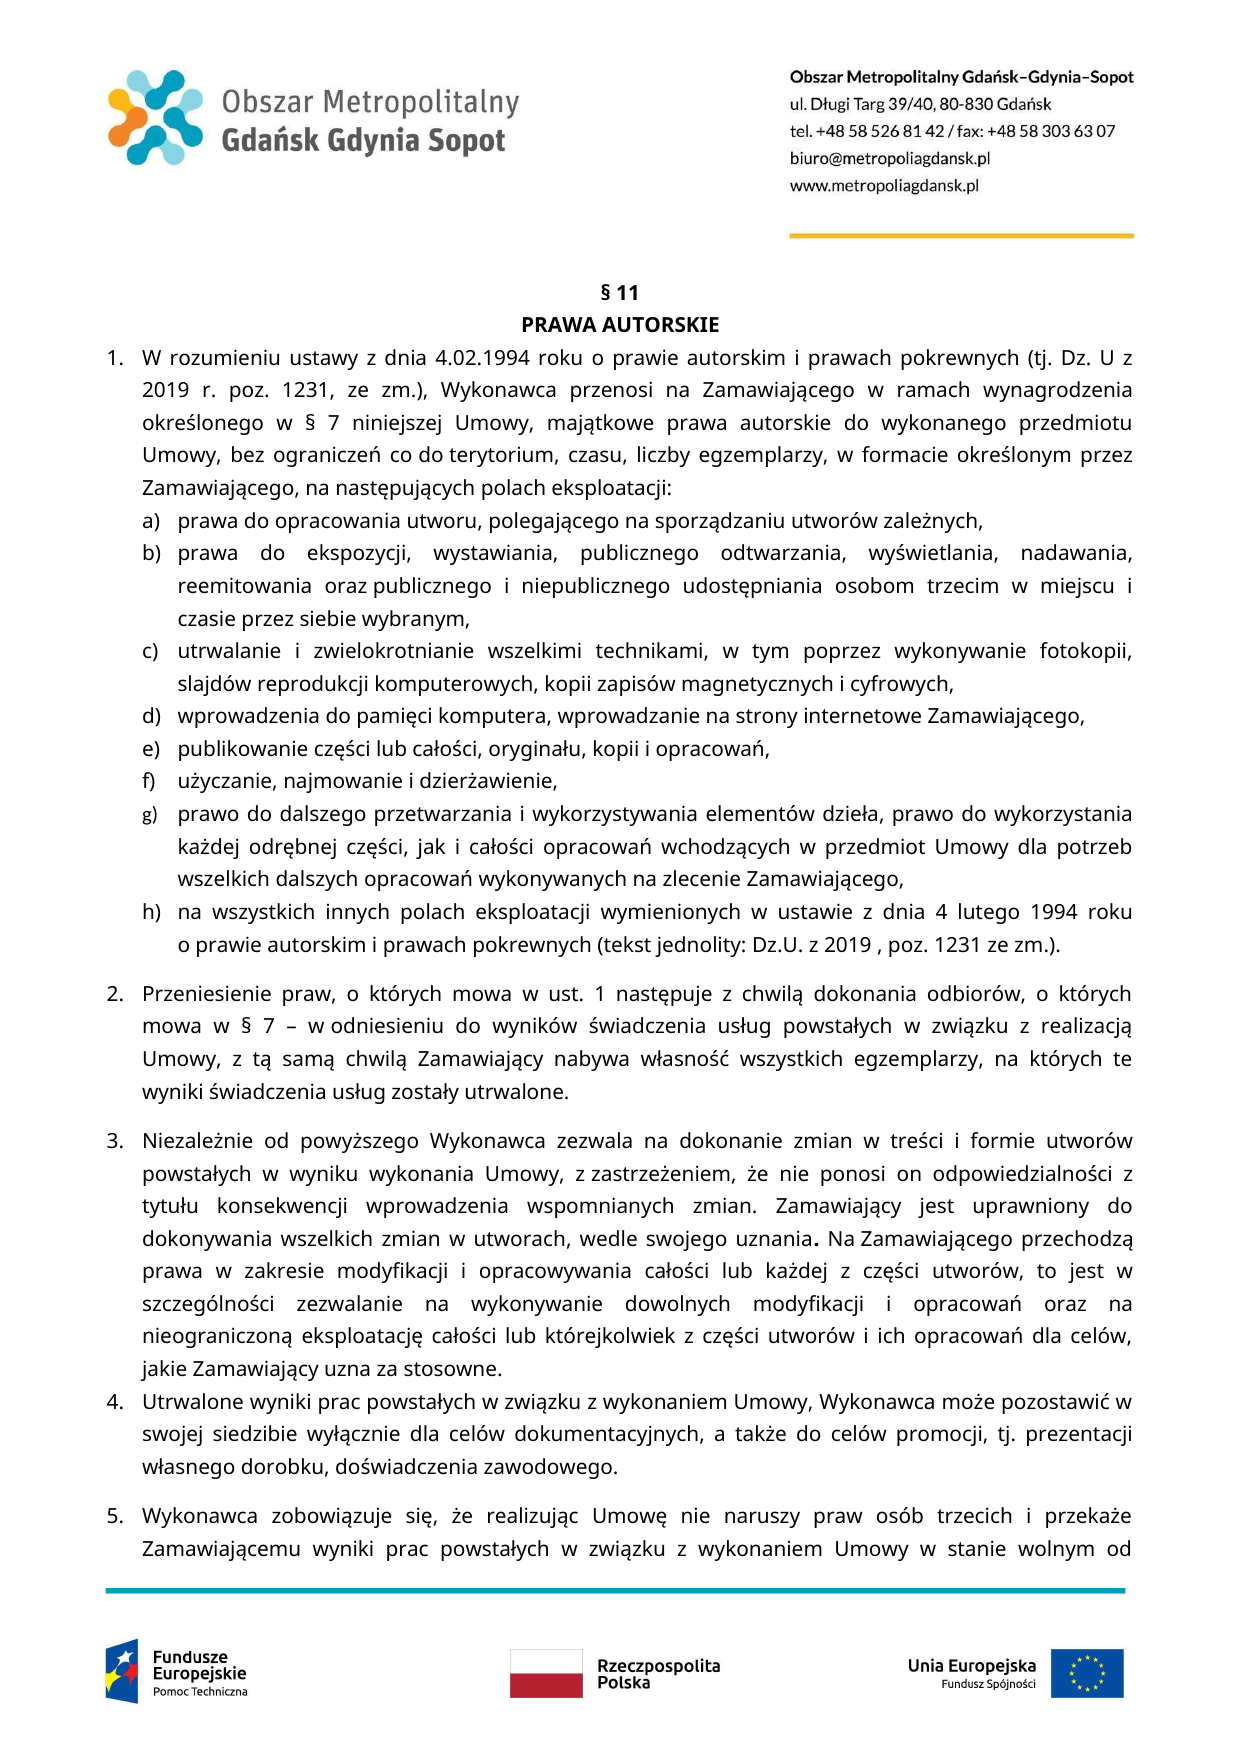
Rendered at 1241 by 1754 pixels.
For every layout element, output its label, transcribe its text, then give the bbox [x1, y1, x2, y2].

list wprowadzenia do pamięci komputera, wprowadzanie na strony internetowe Zamawiającego, [142, 701, 1134, 730]
list publikowanie części lub całości, oryginału, kopii i opracowań, [142, 734, 1134, 762]
list utrwalanie i zwielokrotnianie wszelkimi technikami, w tym poprzez wykonywanie fotokopii, slajdów reprodukcji komputerowych, kopii zapisów magnetycznych i cyfrowych, [142, 636, 1134, 697]
text PRAWA AUTORSKIE [106, 310, 1134, 339]
list użyczanie, najmowanie i dzierżawienie, [142, 767, 1134, 795]
text § 11 [106, 278, 1134, 306]
picture [2, 0, 1240, 242]
list Przeniesienie praw, o których mowa w ust. 1 następuje z chwilą dokonania odbiorów, o których mowa w § 7 – w odniesieniu do wyników świadczenia usług powstałych w związku z realizacją Umowy, z tą samą chwilą Zamawiający nabywa własność wszystkich egzemplarzy, na których te wyniki świadczenia usług zostały utrwalone. [106, 979, 1134, 1105]
list prawa do ekspozycji, wystawiania, publicznego odtwarzania, wyświetlania, nadawania, reemitowania oraz publicznego i niepublicznego udostępniania osobom trzecim w miejscu i czasie przez siebie wybranym, [142, 538, 1134, 632]
list prawo do dalszego przetwarzania i wykorzystywania elementów dzieła, prawo do wykorzystania każdej odrębnej części, jak i całości opracowań wchodzących w przedmiot Umowy dla potrzeb wszelkich dalszych opracowań wykonywanych na zlecenie Zamawiającego, [142, 799, 1134, 893]
list Utrwalone wyniki prac powstałych w związku z wykonaniem Umowy, Wykonawca może pozostawić w swojej siedzibie wyłącznie dla celów dokumentacyjnych, a także do celów promocji, tj. prezentacji własnego dorobku, doświadczenia zawodowego. [106, 1387, 1134, 1481]
list Niezależnie od powyższego Wykonawca zezwala na dokonanie zmian w treści i formie utworów powstałych w wyniku wykonania Umowy, z zastrzeżeniem, że nie ponosi on odpowiedzialności z tytułu konsekwencji wprowadzenia wspomnianych zmian. Zamawiający jest uprawniony do dokonywania wszelkich zmian w utworach, wedle swojego uznania. Na Zamawiającego przechodzą prawa w zakresie modyfikacji i opracowywania całości lub każdej z części utworów, to jest w szczególności zezwalanie na wykonywanie dowolnych modyfikacji i opracowań oraz na nieograniczoną eksploatację całości lub którejkolwiek z części utworów i ich opracowań dla celów, jakie Zamawiający uzna za stosowne. [106, 1126, 1134, 1383]
picture [0, 1588, 1231, 1754]
list na wszystkich innych polach eksploatacji wymienionych w ustawie z dnia 4 lutego 1994 roku o prawie autorskim i prawach pokrewnych (tekst jednolity: Dz.U. z 2019 , poz. 1231 ze zm.). [142, 897, 1134, 958]
list W rozumieniu ustawy z dnia 4.02.1994 roku o prawie autorskim i prawach pokrewnych (tj. Dz. U z 2019 r. poz. 1231, ze zm.), Wykonawca przenosi na Zamawiającego w ramach wynagrodzenia określonego w § 7 niniejszej Umowy, majątkowe prawa autorskie do wykonanego przedmiotu Umowy, bez ograniczeń co do terytorium, czasu, liczby egzemplarzy, w formacie określonym przez Zamawiającego, na następujących polach eksploatacji: [106, 343, 1134, 502]
list prawa do opracowania utworu, polegającego na sporządzaniu utworów zależnych, [142, 506, 1134, 534]
